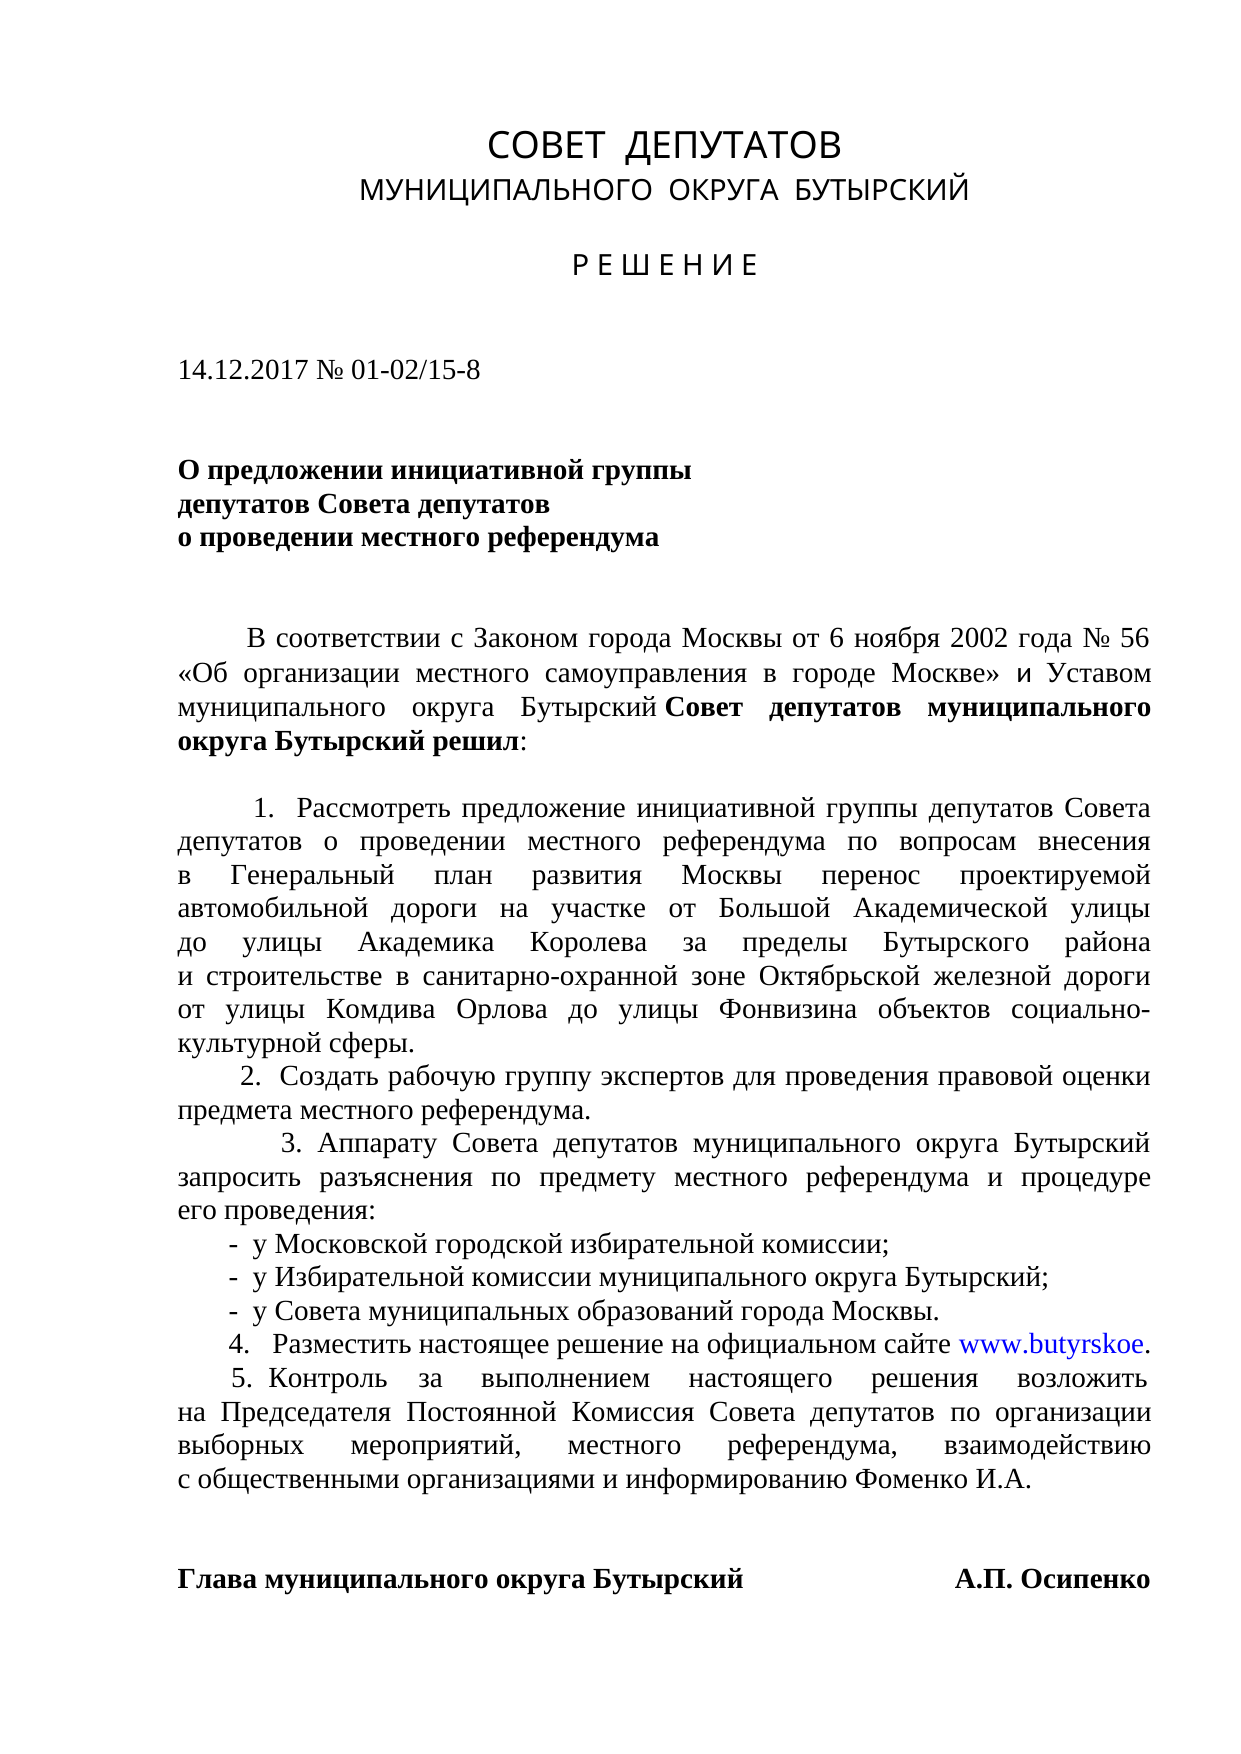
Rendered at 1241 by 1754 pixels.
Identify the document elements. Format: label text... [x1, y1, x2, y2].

text СОВЕТ ДЕПУТАТОВ [177, 118, 1152, 169]
list - у Избирательной комиссии муниципального округа Бутырский; [177, 1259, 1152, 1293]
text о проведении местного референдума [177, 519, 1152, 553]
text Р Е Ш Е Н И Е [177, 244, 1152, 284]
text депутатов Совета депутатов [177, 486, 1152, 519]
list - у Совета муниципальных образований города Москвы. [177, 1293, 1152, 1327]
text В соответствии с Законом города Москвы от 6 ноября 2002 года № 56 «Об организации местного самоуправления в городе Москве» и Уставом муниципального округа Бутырский Совет депутатов муниципального округа Бутырский решил: [177, 620, 1152, 756]
text Глава муниципального округа Бутырский А.П. Осипенко [177, 1561, 1152, 1595]
list - у Московской городской избирательной комиссии; [177, 1226, 1152, 1259]
list 2. Создать рабочую группу экспертов для проведения правовой оценки предмета местного референдума. [177, 1058, 1152, 1125]
text О предложении инициативной группы [177, 452, 1152, 486]
list 1. Рассмотреть предложение инициативной группы депутатов Совета депутатов о проведении местного референдума по вопросам внесения в Генеральный план развития Москвы перенос проектируемой автомобильной дороги на участке от Большой Академической улицы до улицы Академика Королева за пределы Бутырского района и строительстве в санитарно-охранной зоне Октябрьской железной дороги от улицы Комдива Орлова до улицы Фонвизина объектов социально-культурной сферы. [177, 790, 1152, 1058]
text 4. Разместить настоящее решение на официальном сайте www.butyrskoe. [177, 1327, 1152, 1360]
text МУНИЦИПАЛЬНОГО ОКРУГА БУТЫРСКИЙ [177, 169, 1152, 209]
list 3. Аппарату Совета депутатов муниципального округа Бутырский запросить разъяснения по предмету местного референдума и процедуре его проведения: [177, 1125, 1152, 1226]
list 5. Контроль за выполнением настоящего решения возложить на Председателя Постоянной Комиссия Совета депутатов по организации выборных мероприятий, местного референдума, взаимодействию с общественными организациями и информированию Фоменко И.А. [177, 1360, 1152, 1494]
text 14.12.2017 № 01-02/15-8 [177, 352, 1152, 385]
